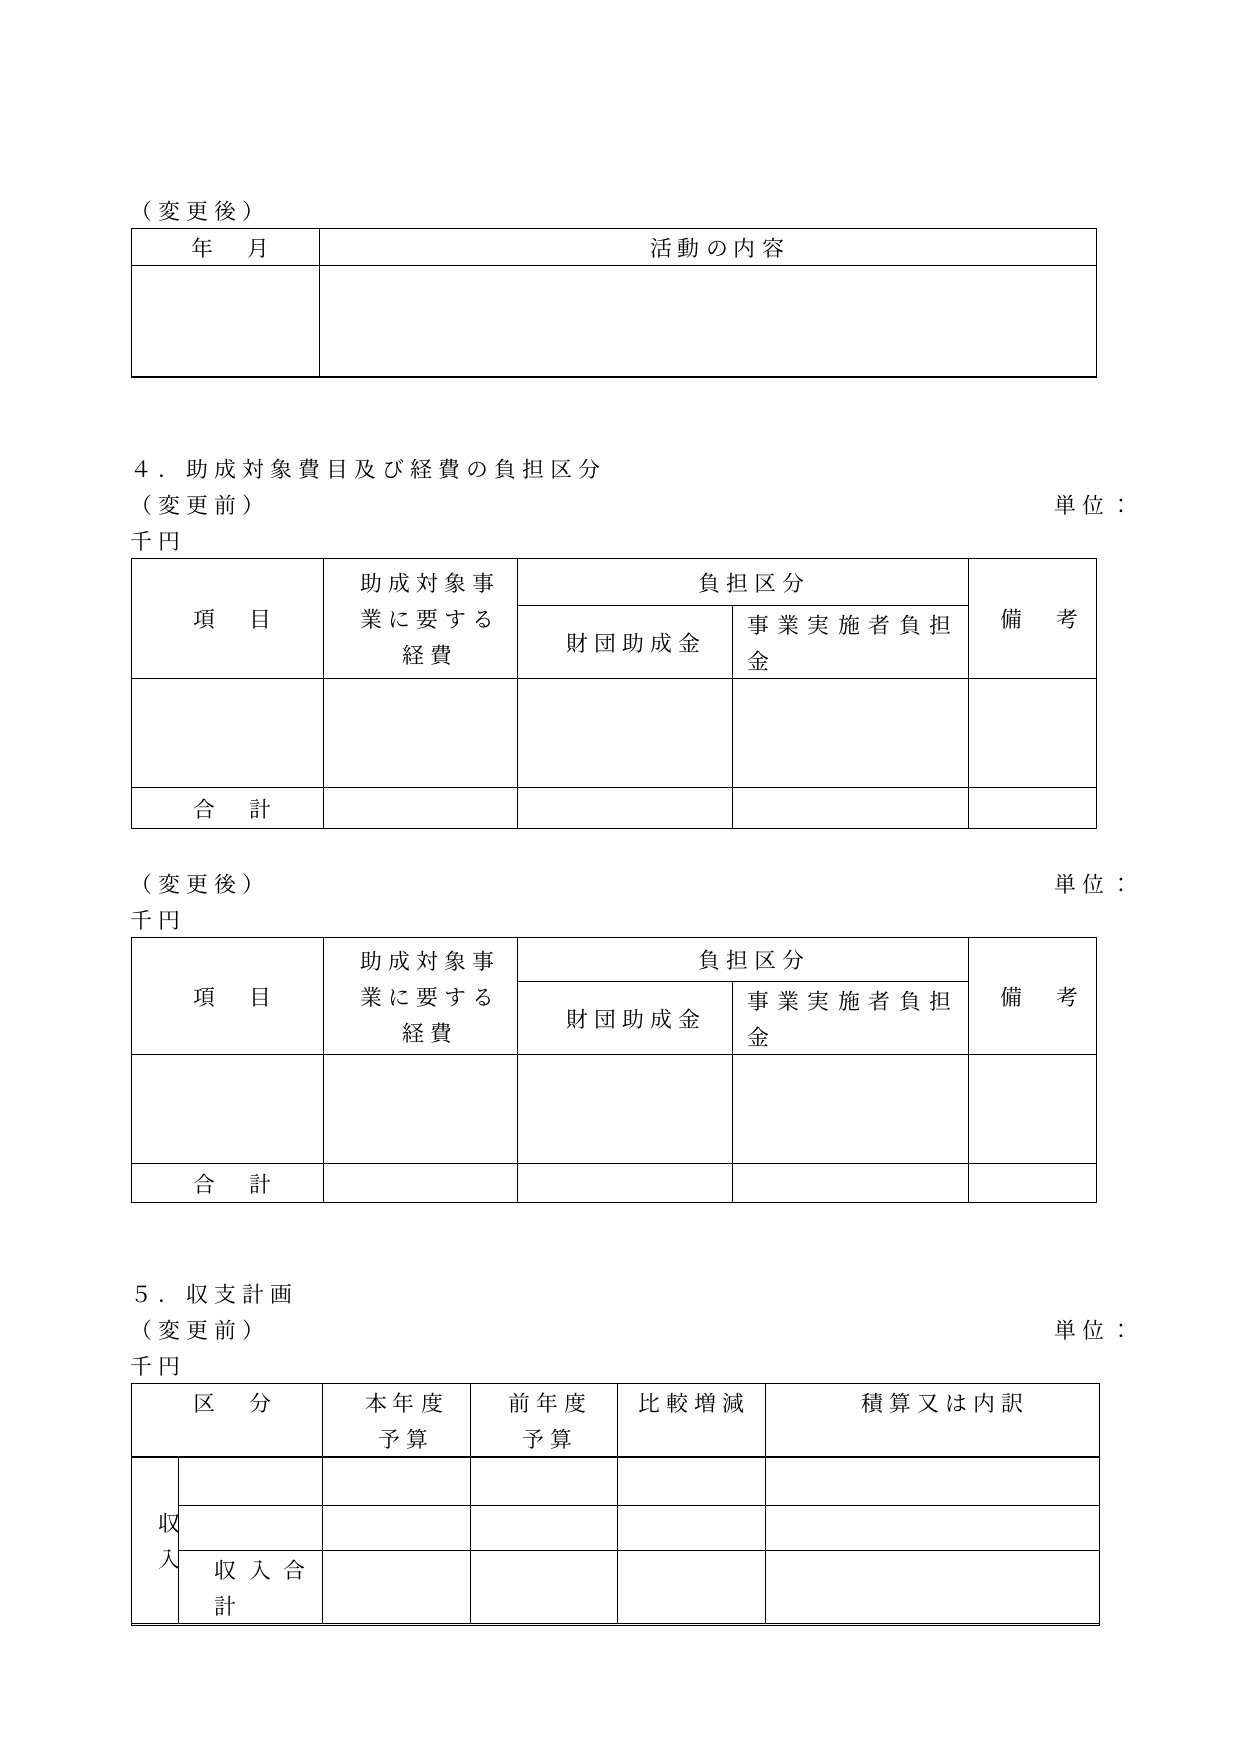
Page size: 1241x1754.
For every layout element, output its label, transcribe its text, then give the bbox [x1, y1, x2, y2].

text （変更前） 単位：千円 [130, 486, 1139, 558]
table_cell [471, 1551, 617, 1623]
table_cell [969, 788, 1096, 827]
table_header 比較増減 [618, 1384, 765, 1456]
text （変更後） 単位：千円 [130, 864, 1139, 937]
table_cell 財団助成金 [518, 982, 732, 1054]
table_cell [618, 1506, 765, 1549]
table_cell [324, 788, 517, 827]
table_cell [733, 679, 968, 787]
table_header 負担区分 [518, 559, 968, 604]
table_cell 事業実施者負担金 [733, 982, 968, 1054]
table_cell [518, 1055, 732, 1163]
table_cell [132, 1055, 323, 1163]
table_cell 事業実施者負担金 [733, 606, 968, 678]
table_cell [471, 1458, 617, 1505]
table_cell [766, 1551, 1099, 1623]
text ５．収支計画 [130, 1275, 1139, 1311]
table_cell [471, 1506, 617, 1549]
table_header 備 考 [969, 938, 1096, 1054]
table_header 前年度予算 [471, 1384, 617, 1456]
table_cell 合 計 [132, 1164, 323, 1202]
table_cell [323, 1506, 470, 1549]
table_cell [320, 266, 1096, 376]
table_header 負担区分 [518, 938, 968, 981]
table_cell [179, 1506, 322, 1549]
table_cell 合 計 [132, 788, 323, 827]
table_header 項 目 [132, 938, 323, 1054]
table_cell [733, 1055, 968, 1163]
table_cell [618, 1458, 765, 1505]
table_cell [324, 679, 517, 787]
table_cell [766, 1506, 1099, 1549]
table_cell [323, 1458, 470, 1505]
table_cell [733, 1164, 968, 1202]
table_cell [618, 1551, 765, 1623]
table_cell 財団助成金 [518, 606, 732, 678]
table_cell [518, 679, 732, 787]
table_header 助成対象事業に要する経費 [324, 938, 517, 1054]
table_cell [969, 679, 1096, 787]
table_cell [766, 1458, 1099, 1505]
table_header 備 考 [969, 559, 1096, 678]
table_header 積算又は内訳 [766, 1384, 1099, 1456]
table_header 年 月 [132, 229, 319, 265]
table_header 活動の内容 [320, 229, 1096, 265]
table_cell [132, 266, 319, 376]
table_cell [969, 1055, 1096, 1163]
table_header 区 分 [132, 1384, 322, 1456]
text （変更後） [130, 192, 1139, 228]
table_cell 収入合計 [179, 1551, 322, 1623]
text ４．助成対象費目及び経費の負担区分 [130, 449, 1139, 486]
table_cell [323, 1551, 470, 1623]
table_cell [969, 1164, 1096, 1202]
table_header 助成対象事業に要する経費 [324, 559, 517, 678]
table_cell [518, 788, 732, 827]
table_cell [324, 1164, 517, 1202]
table_cell [179, 1458, 322, 1505]
table_header 項 目 [132, 559, 323, 678]
text （変更前） 単位：千円 [130, 1311, 1139, 1383]
table_cell [733, 788, 968, 827]
table_cell [324, 1055, 517, 1163]
table_cell [518, 1164, 732, 1202]
table_cell 収入 [132, 1458, 178, 1623]
table_cell [132, 679, 323, 787]
table_header 本年度予算 [323, 1384, 470, 1456]
